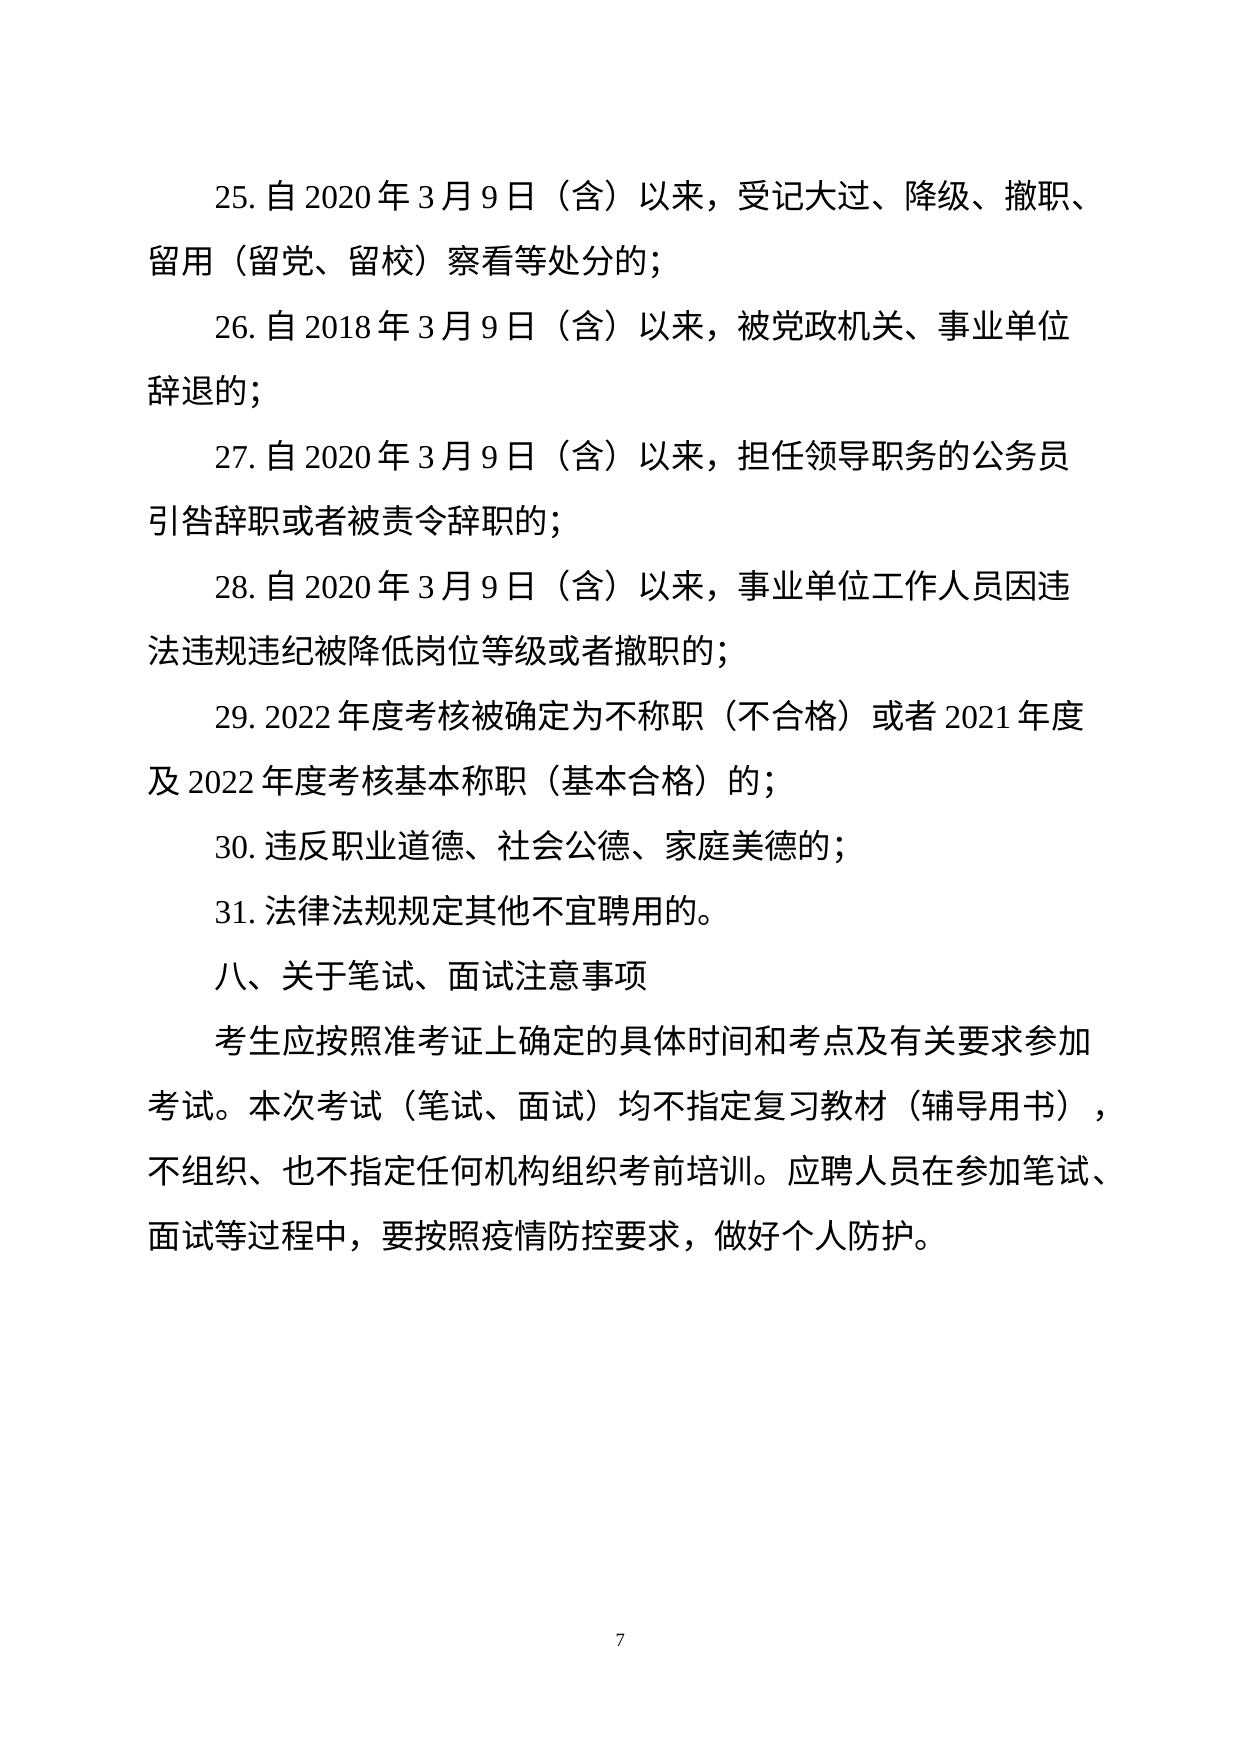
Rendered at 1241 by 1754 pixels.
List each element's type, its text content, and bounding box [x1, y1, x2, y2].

text 31. 法律法规规定其他不宜聘用的。 [148, 877, 1092, 942]
text 30. 违反职业道德、社会公德、家庭美德的； [148, 812, 1092, 877]
text 八、关于笔试、面试注意事项 [148, 942, 1092, 1007]
text 25. 自2020年3月9日（含）以来，受记大过、降级、撤职、留用（留党、留校）察看等处分的； [148, 162, 1092, 292]
text 28. 自2020年3月9日（含）以来，事业单位工作人员因违法违规违纪被降低岗位等级或者撤职的； [148, 552, 1092, 682]
text 29. 2022年度考核被确定为不称职（不合格）或者2021年度及2022年度考核基本称职（基本合格）的； [148, 682, 1092, 812]
text 26. 自2018年3月9日（含）以来，被党政机关、事业单位辞退的； [148, 292, 1092, 422]
text 考生应按照准考证上确定的具体时间和考点及有关要求参加考试。本次考试（笔试、面试）均不指定复习教材（辅导用书），不组织、也不指定任何机构组织考前培训。应聘人员在参加笔试、面试等过程中，要按照疫情防控要求，做好个人防护。 [148, 1007, 1092, 1267]
text 27. 自2020年3月9日（含）以来，担任领导职务的公务员引咎辞职或者被责令辞职的； [148, 422, 1092, 552]
